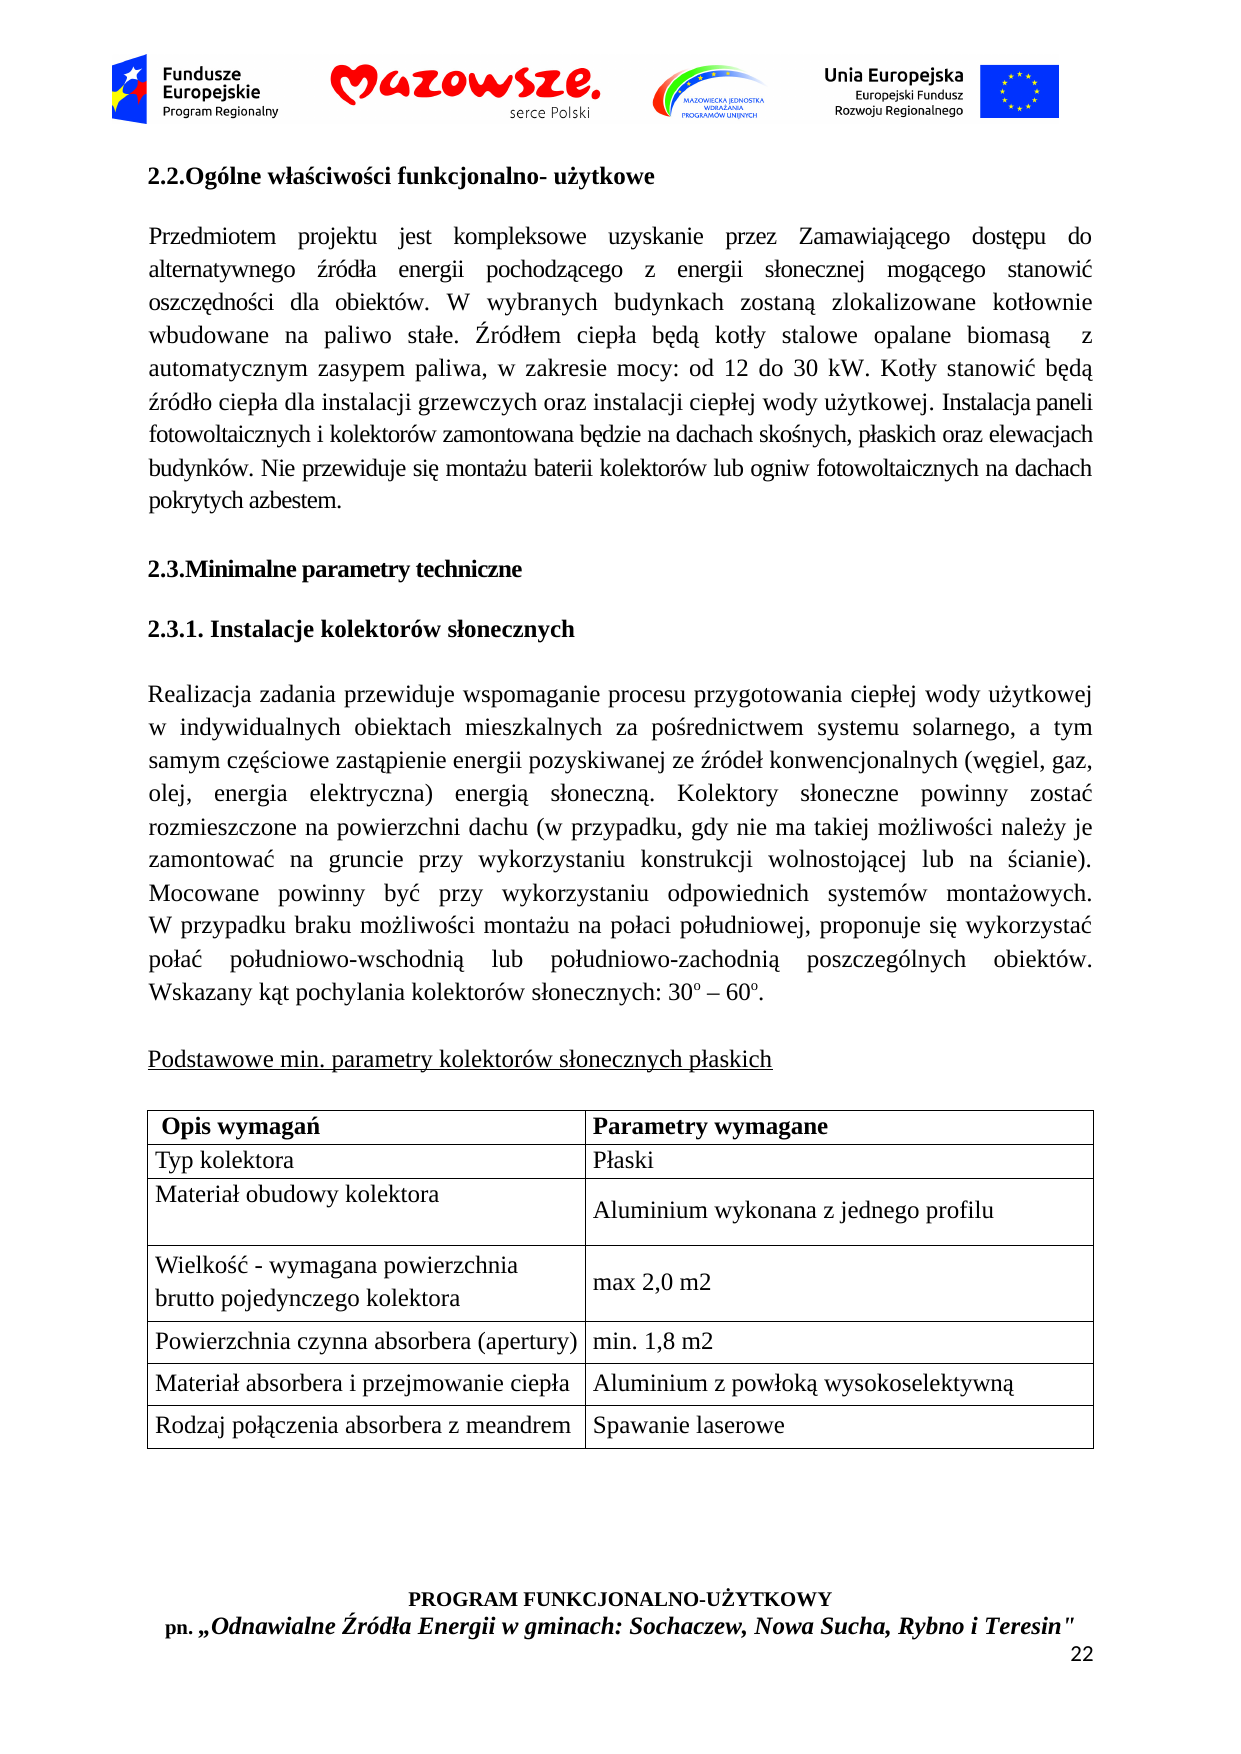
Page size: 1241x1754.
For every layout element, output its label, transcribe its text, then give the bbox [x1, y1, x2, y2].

table_header Opis wymagań [148, 1111, 585, 1144]
table_cell max 2,0 m2 [586, 1246, 1093, 1321]
table_cell Materiał obudowy kolektora [148, 1179, 585, 1245]
table_cell Rodzaj połączenia absorbera z meandrem [148, 1406, 585, 1448]
table_cell Typ kolektora [148, 1145, 585, 1178]
table_cell Powierzchnia czynna absorbera (apertury) [148, 1322, 585, 1363]
table_cell Materiał absorbera i przejmowanie ciepła [148, 1364, 585, 1405]
table_cell Spawanie laserowe [586, 1406, 1093, 1448]
table_cell Płaski [586, 1145, 1093, 1178]
table_cell min. 1,8 m2 [586, 1322, 1093, 1363]
table_cell Wielkość - wymagana powierzchnia brutto pojedynczego kolektora [148, 1246, 585, 1321]
subtitle 2.3.1. Instalacje kolektorów słonecznych [147, 614, 1093, 643]
table_cell Aluminium z powłoką wysokoselektywną [586, 1364, 1093, 1405]
subtitle 2.2.Ogólne właściwości funkcjonalno- użytkowe [147, 161, 1093, 190]
picture [112, 54, 1059, 124]
text Podstawowe min. parametry kolektorów słonecznych płaskich [147, 1044, 1093, 1073]
text Realizacja zadania przewiduje wspomaganie procesu przygotowania ciepłej wody użytkowej w indywidualnych obiektach mieszkalnych za pośrednictwem systemu solarnego, a tym samym częściowe zastąpienie energii pozyskiwanej ze źródeł konwencjonalnych (węgiel, gaz, olej, energia elektryczna) energią słoneczną. Kolektory słoneczne powinny zostać rozmieszczone na powierzchni dachu (w przypadku, gdy nie ma takiej możliwości należy je zamontować na gruncie przy wykorzystaniu konstrukcji wolnostojącej lub na ścianie). Mocowane powinny być przy wykorzystaniu odpowiednich systemów montażowych. W przypadku braku możliwości montażu na połaci południowej, proponuje się wykorzystać połać południowo-wschodnią lub południowo-zachodnią poszczególnych obiektów. Wskazany kąt pochylania kolektorów słonecznych: 30o – 60o. [147, 679, 1093, 1005]
text Przedmiotem projektu jest kompleksowe uzyskanie przez Zamawiającego dostępu do alternatywnego źródła energii pochodzącego z energii słonecznej mogącego stanowić oszczędności dla obiektów. W wybranych budynkach zostaną zlokalizowane kotłownie wbudowane na paliwo stałe. Źródłem ciepła będą kotły stalowe opalane biomasą z automatycznym zasypem paliwa, w zakresie mocy: od 12 do 30 kW. Kotły stanowić będą źródło ciepła dla instalacji grzewczych oraz instalacji ciepłej wody użytkowej. Instalacja paneli fotowoltaicznych i kolektorów zamontowana będzie na dachach skośnych, płaskich oraz elewacjach budynków. Nie przewiduje się montażu baterii kolektorów lub ogniw fotowoltaicznych na dachach pokrytych azbestem. [147, 221, 1093, 514]
table_header Parametry wymagane [586, 1111, 1093, 1144]
subtitle 2.3.Minimalne parametry techniczne [147, 554, 1093, 583]
table_cell Aluminium wykonana z jednego profilu [586, 1179, 1093, 1245]
